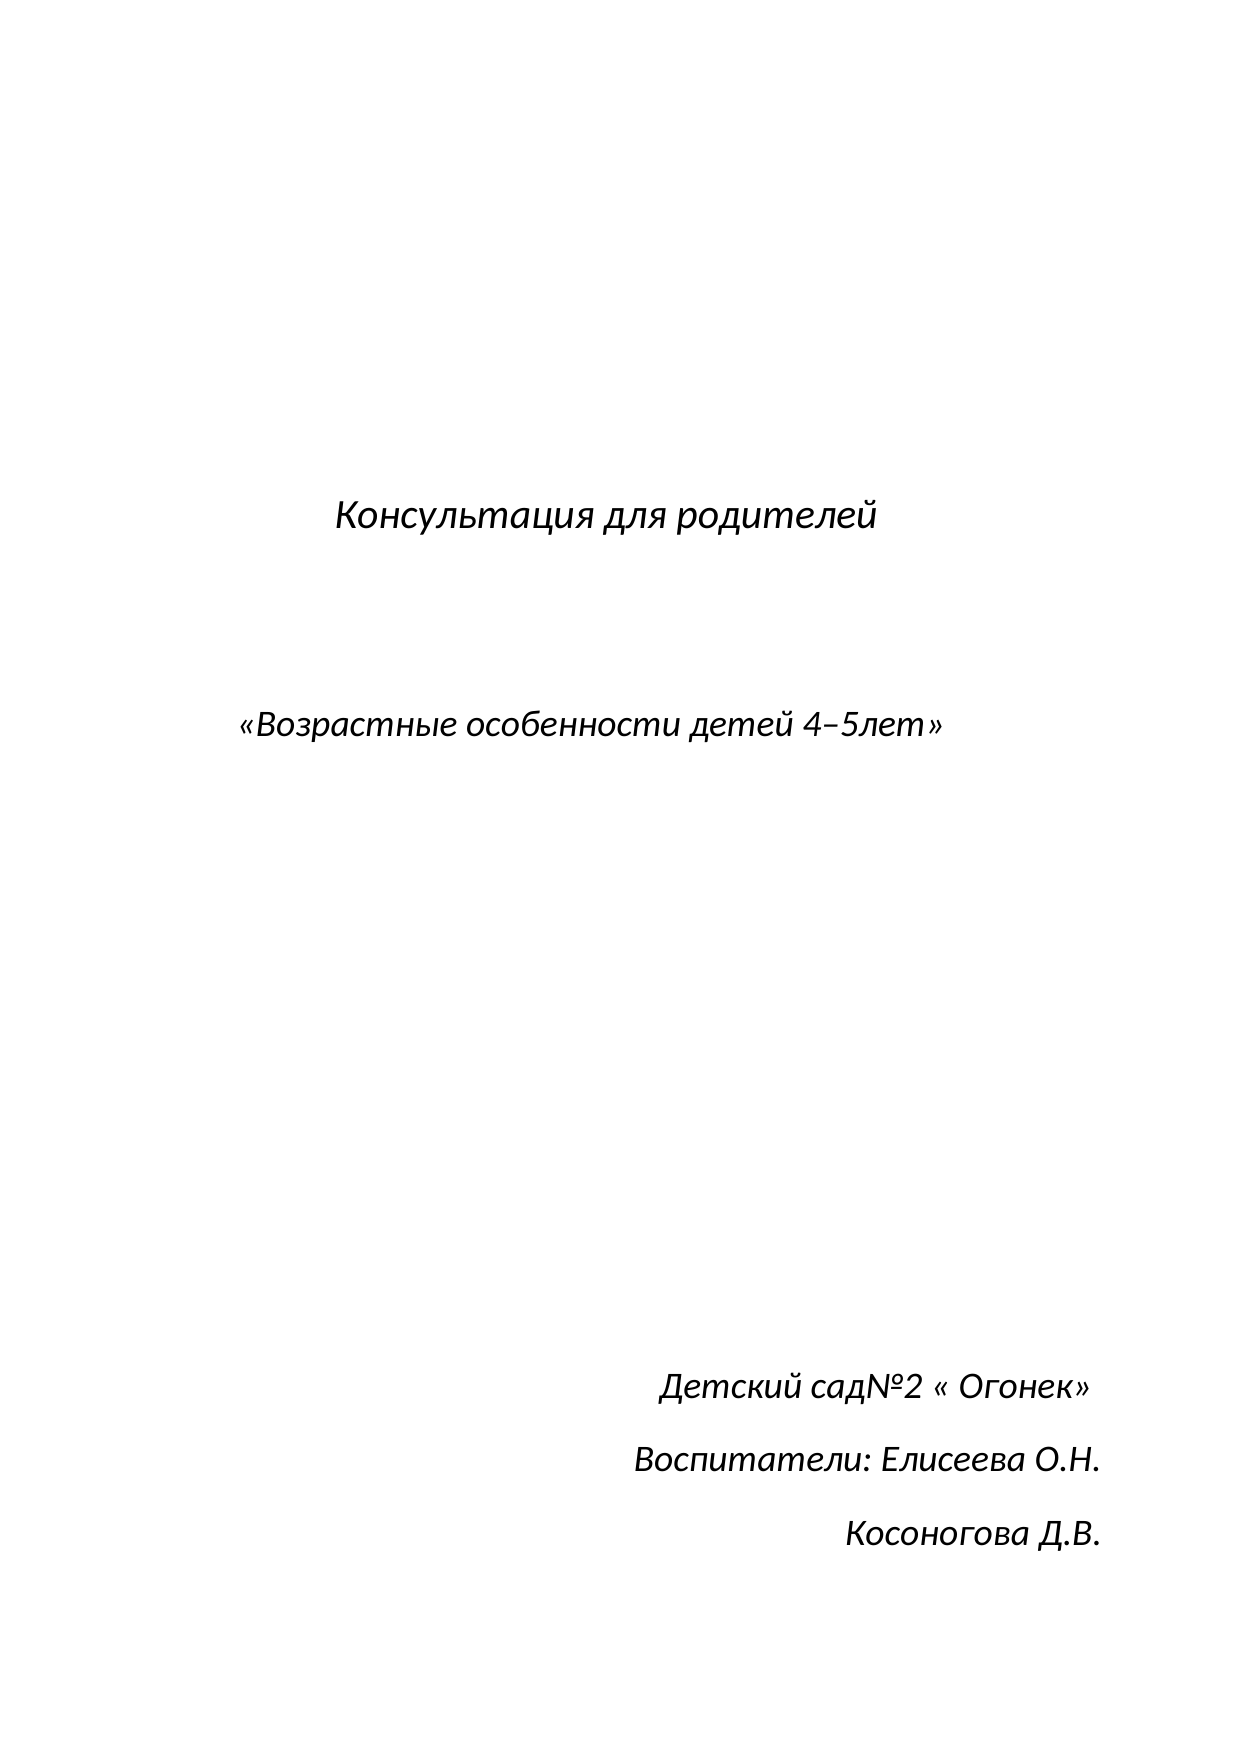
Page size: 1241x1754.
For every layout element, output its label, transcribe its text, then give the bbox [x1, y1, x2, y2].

text Консультация для родителей [251, 488, 1152, 539]
text «Возрастные особенности детей 4–5лет» [177, 700, 1152, 746]
text Воспитатели: Елисеева О.Н. [177, 1435, 1152, 1481]
text Косоногова Д.В. [177, 1509, 1152, 1554]
text Детский сад№2 « Огонек» [177, 1362, 1152, 1407]
